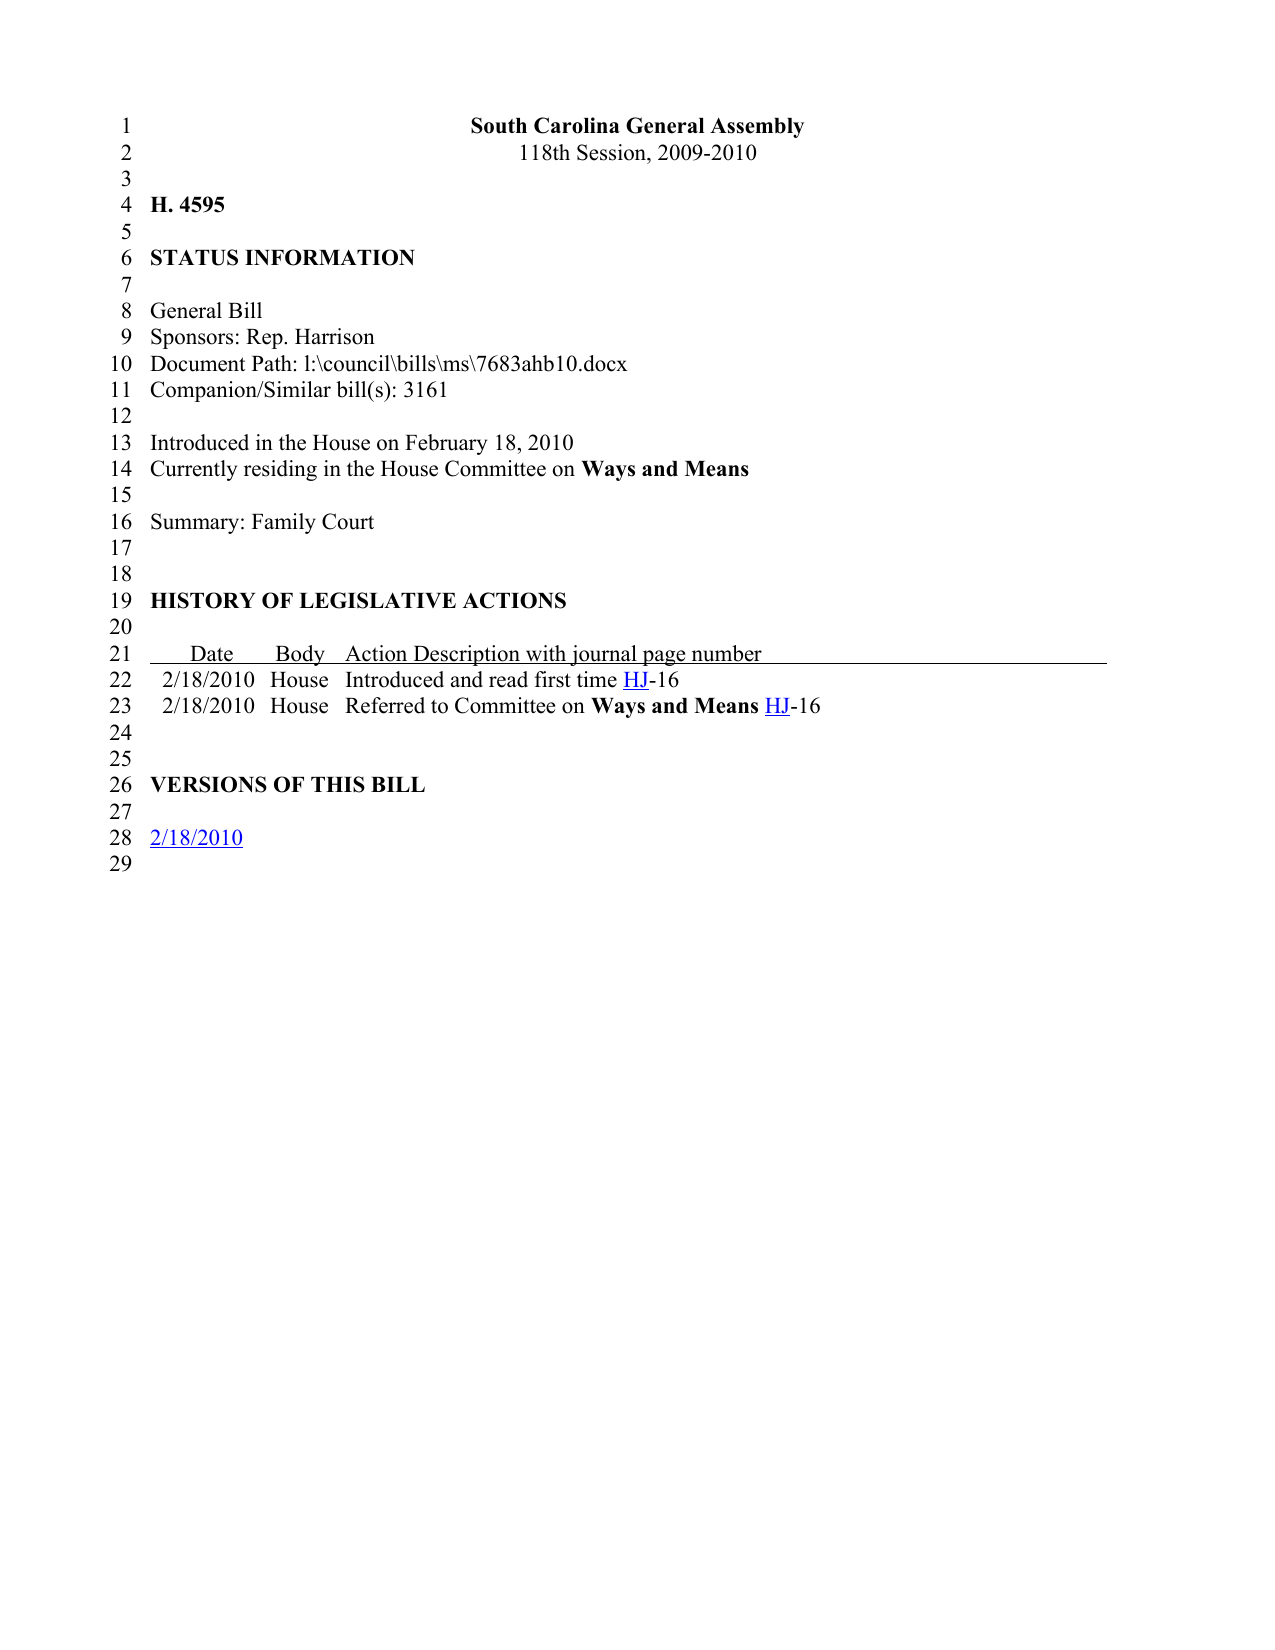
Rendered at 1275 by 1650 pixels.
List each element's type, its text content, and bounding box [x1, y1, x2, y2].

text 2/18/2010 [150, 824, 1125, 850]
text Summary: Family Court [150, 508, 1125, 534]
text 2/18/2010 House Introduced and read first time HJ-16 [150, 666, 1125, 692]
text Document Path: l:\council\bills\ms\7683ahb10.docx [150, 350, 1125, 376]
text 2/18/2010 House Referred to Committee on Ways and Means HJ-16 [150, 692, 1125, 719]
text Currently residing in the House Committee on Ways and Means [150, 455, 1125, 481]
text South Carolina General Assembly [150, 112, 1125, 139]
text Date Body Action Description with journal page number [150, 639, 1125, 666]
text STATUS INFORMATION [150, 244, 1125, 271]
text H. 4595 [150, 192, 1125, 218]
text Introduced in the House on February 18, 2010 [150, 429, 1125, 455]
text HISTORY OF LEGISLATIVE ACTIONS [150, 587, 1125, 613]
text General Bill [150, 297, 1125, 323]
text 118th Session, 2009-2010 [150, 139, 1125, 165]
text Companion/Similar bill(s): 3161 [150, 376, 1125, 402]
text VERSIONS OF THIS BILL [150, 771, 1125, 798]
text Sponsors: Rep. Harrison [150, 323, 1125, 350]
